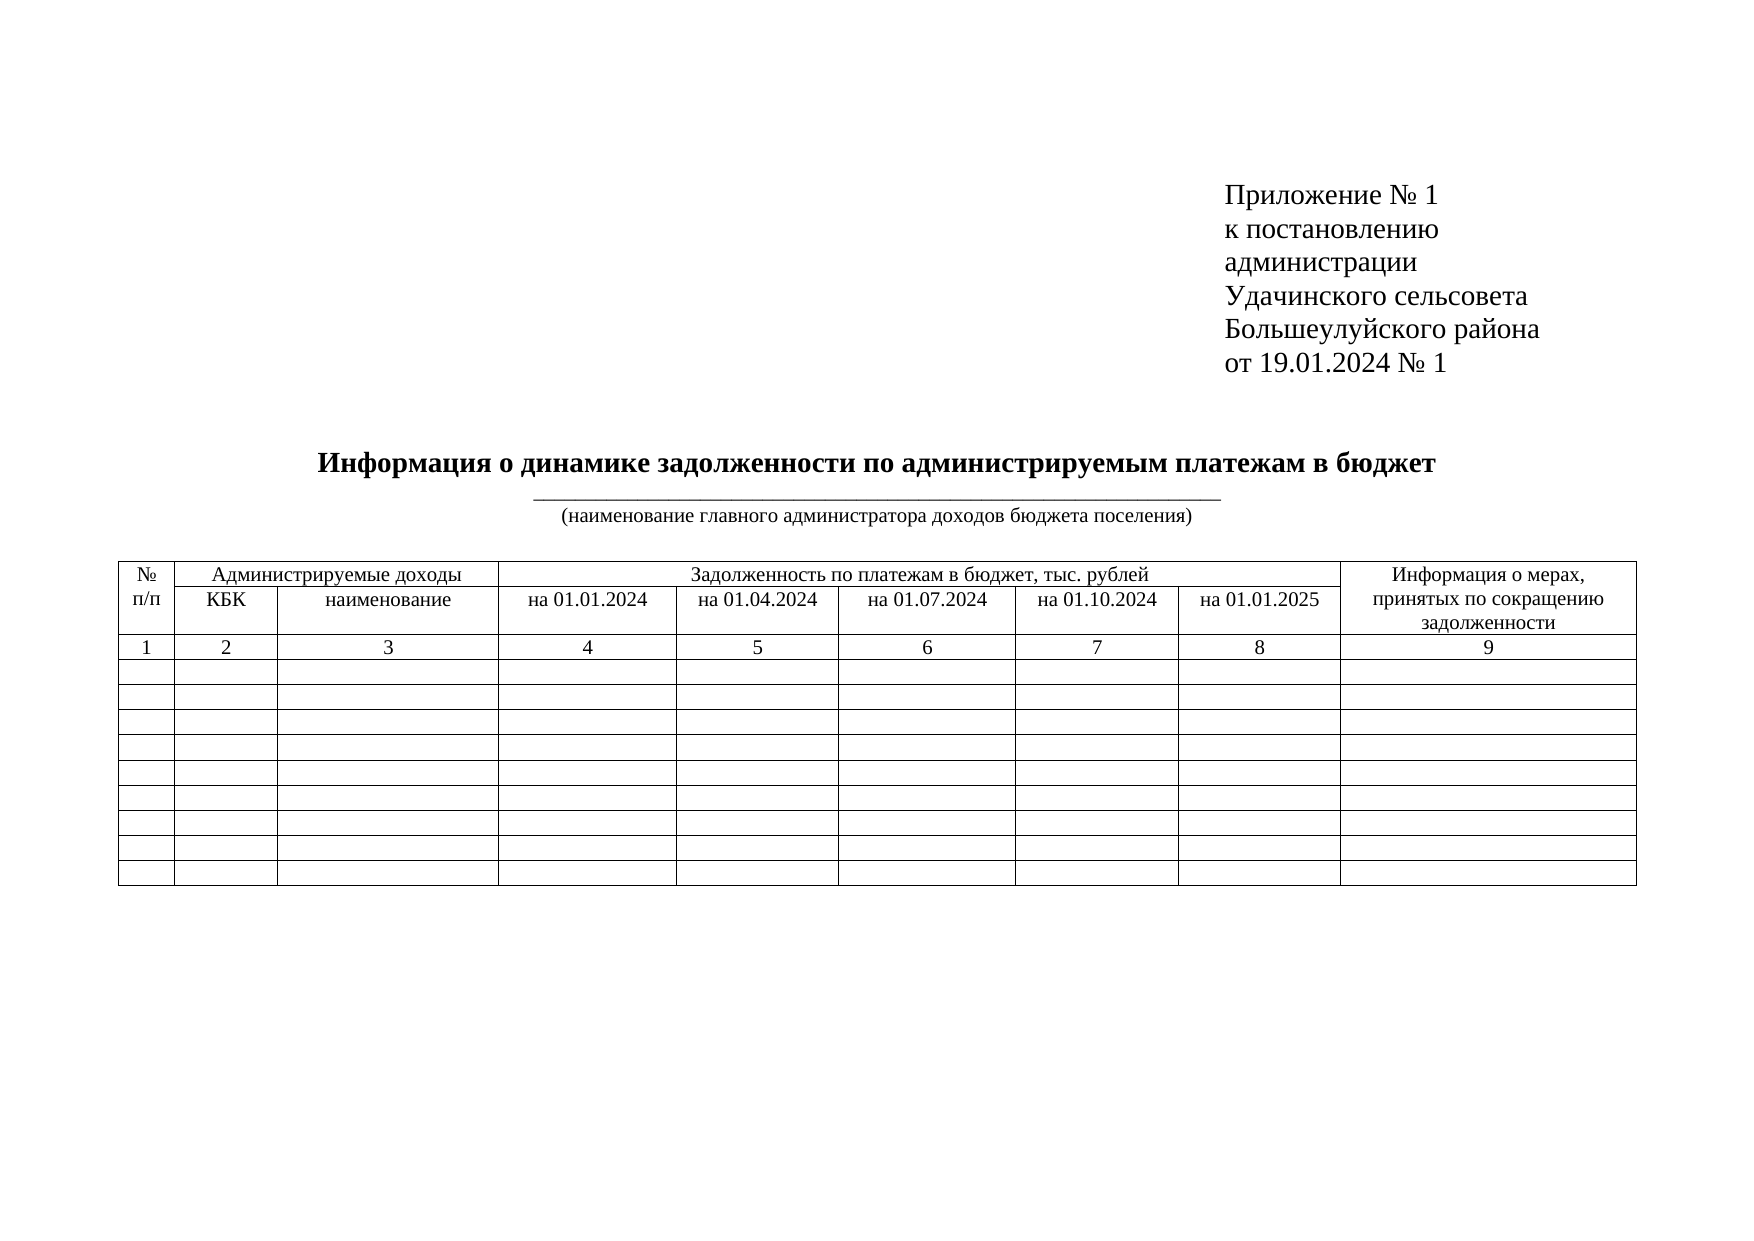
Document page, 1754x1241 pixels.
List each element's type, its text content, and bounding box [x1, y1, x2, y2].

table_cell [278, 786, 498, 810]
table_cell [1016, 786, 1178, 810]
text Удачинского сельсовета Большеулуйского района [1224, 278, 1636, 345]
table_cell [1341, 710, 1636, 734]
table_cell на 01.07.2024 [839, 587, 1015, 634]
table_cell [119, 660, 174, 684]
table_cell [839, 735, 1015, 759]
table_cell на 01.10.2024 [1016, 587, 1178, 634]
table_cell [1341, 786, 1636, 810]
table_cell 1 [119, 635, 174, 659]
table_cell [1179, 735, 1340, 759]
table_cell [119, 811, 174, 835]
table_cell [499, 861, 676, 885]
text от 19.01.2024 № 1 [1224, 345, 1636, 378]
table_cell [677, 836, 838, 860]
table_cell [1341, 861, 1636, 885]
table_cell [175, 786, 277, 810]
table_cell [677, 710, 838, 734]
table_cell [677, 660, 838, 684]
table_cell [1179, 710, 1340, 734]
text Информация о динамике задолженности по администрируемым платежам в бюджет [118, 446, 1636, 479]
table_cell [1016, 811, 1178, 835]
table_cell [119, 735, 174, 759]
table_cell [499, 811, 676, 835]
table_cell 3 [278, 635, 498, 659]
table_cell [677, 861, 838, 885]
table_cell [1179, 836, 1340, 860]
table_cell [1179, 660, 1340, 684]
table_cell [499, 735, 676, 759]
table_cell [1341, 660, 1636, 684]
table_cell [1179, 811, 1340, 835]
table_cell [1016, 735, 1178, 759]
table_cell наименование [278, 587, 498, 634]
table_cell [119, 786, 174, 810]
table_header Задолженность по платежам в бюджет, тыс. рублей [499, 562, 1340, 586]
table_cell [839, 660, 1015, 684]
table_cell 9 [1341, 635, 1636, 659]
table_cell 7 [1016, 635, 1178, 659]
table_cell [1341, 761, 1636, 784]
table_cell [1179, 761, 1340, 784]
text (наименование главного администратора доходов бюджета поселения) [118, 503, 1636, 527]
table_cell [839, 836, 1015, 860]
text к постановлению администрации [1224, 211, 1636, 278]
table_cell [499, 660, 676, 684]
table_cell [499, 761, 676, 784]
table_cell [1016, 685, 1178, 709]
table_cell [839, 786, 1015, 810]
table_cell 4 [499, 635, 676, 659]
table_cell [677, 811, 838, 835]
table_cell КБК [175, 587, 277, 634]
table_cell [499, 710, 676, 734]
table_cell на 01.01.2025 [1179, 587, 1340, 634]
table_cell [839, 861, 1015, 885]
table_cell [1341, 685, 1636, 709]
table_cell [119, 710, 174, 734]
table_cell [677, 761, 838, 784]
table_cell [1341, 836, 1636, 860]
table_cell [839, 811, 1015, 835]
table_cell [119, 685, 174, 709]
table_cell [175, 660, 277, 684]
table_cell [1179, 786, 1340, 810]
table_cell [278, 660, 498, 684]
table_cell 8 [1179, 635, 1340, 659]
table_cell [175, 710, 277, 734]
table_cell [278, 811, 498, 835]
table_header Информация о мерах, принятых по сокращению задолженности [1341, 562, 1636, 634]
table_cell 2 [175, 635, 277, 659]
table_cell [278, 710, 498, 734]
table_cell [677, 786, 838, 810]
table_cell [499, 685, 676, 709]
table_cell [175, 685, 277, 709]
table_cell [1179, 861, 1340, 885]
table_cell [119, 861, 174, 885]
table_cell [1341, 735, 1636, 759]
table_cell [119, 836, 174, 860]
table_cell [278, 685, 498, 709]
table_cell [839, 710, 1015, 734]
table_cell 6 [839, 635, 1015, 659]
table_cell [677, 685, 838, 709]
table_cell 5 [677, 635, 838, 659]
table_cell [839, 761, 1015, 784]
table_cell [278, 861, 498, 885]
table_cell [1016, 836, 1178, 860]
text __________________________________________________________________ [118, 479, 1636, 503]
table_cell [499, 836, 676, 860]
table_cell на 01.04.2024 [677, 587, 838, 634]
table_cell [278, 836, 498, 860]
table_cell [175, 836, 277, 860]
table_cell [119, 761, 174, 784]
table_cell [1016, 710, 1178, 734]
table_cell [1016, 660, 1178, 684]
table_cell [175, 761, 277, 784]
table_cell [175, 735, 277, 759]
table_cell [677, 735, 838, 759]
table_cell [1016, 761, 1178, 784]
table_header Администрируемые доходы [175, 562, 498, 586]
table_cell [278, 761, 498, 784]
table_cell [278, 735, 498, 759]
table_cell [175, 811, 277, 835]
table_cell [175, 861, 277, 885]
table_cell на 01.01.2024 [499, 587, 676, 634]
table_cell [499, 786, 676, 810]
table_cell [1341, 811, 1636, 835]
table_cell [1179, 685, 1340, 709]
table_cell [839, 685, 1015, 709]
table_header № п/п [119, 562, 174, 634]
table_cell [1016, 861, 1178, 885]
text Приложение № 1 [1224, 177, 1636, 211]
